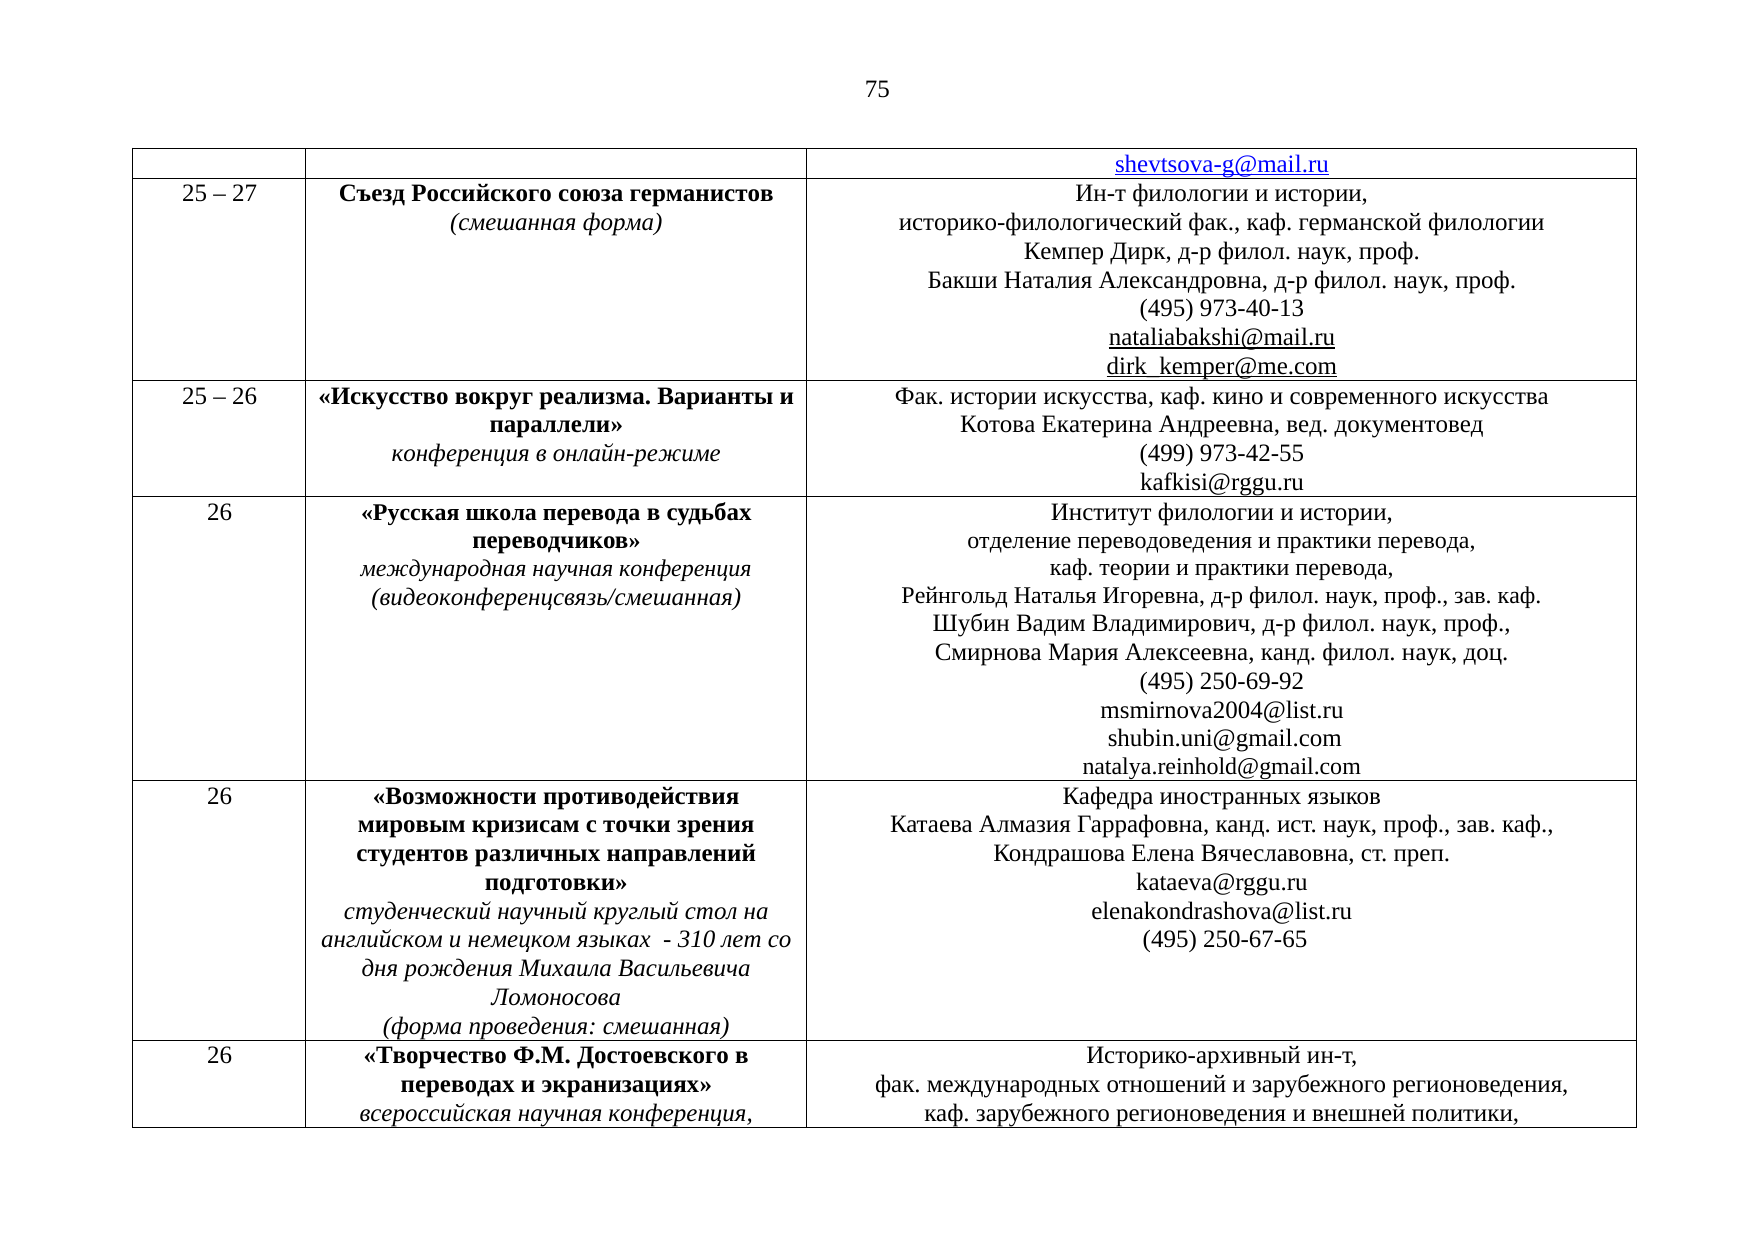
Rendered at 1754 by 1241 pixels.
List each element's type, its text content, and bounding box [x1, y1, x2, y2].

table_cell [306, 149, 806, 177]
table_cell «Русская школа перевода в судьбах переводчиков» международная научная конференция (видеоконференцсвязь/смешанная) [306, 497, 806, 780]
table_cell 26 [133, 497, 305, 780]
table_cell «Возможности противодействия мировым кризисам с точки зрения студентов различных направлений подготовки» студенческий научный круглый стол на английском и немецком языках - 310 лет со дня рождения Михаила Васильевича Ломоносова (форма проведения: смешанная) [306, 781, 806, 1039]
table_cell Фак. истории искусства, каф. кино и современного искусства Котова Екатерина Андреевна, вед. документовед (499) 973-42-55 kafkisi@rggu.ru [807, 381, 1636, 496]
table_cell Кафедра иностранных языков Катаева Алмазия Гаррафовна, канд. ист. наук, проф., зав. каф., Кондрашова Елена Вячеславовна, ст. преп. kataeva@rggu.ru elenakondrashova@list.ru (495) 250-67-65 [807, 781, 1636, 1039]
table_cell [807, 1041, 1636, 1127]
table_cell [306, 1041, 806, 1127]
table_cell «Искусство вокруг реализма. Варианты и параллели» конференция в онлайн-режиме [306, 381, 806, 496]
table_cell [807, 149, 1636, 177]
table_cell 25 – 27 [133, 179, 305, 380]
table_cell 25 – 26 [133, 381, 305, 496]
table_cell Съезд Российского союза германистов (cмешанная форма) [306, 179, 806, 380]
table_cell 26 [133, 1041, 305, 1127]
table_cell 26 [133, 781, 305, 1039]
table_cell Институт филологии и истории, отделение переводоведения и практики перевода, каф. теории и практики перевода, Рейнгольд Наталья Игоревна, д-р филол. наук, проф., зав. каф. Шубин Вадим Владимирович, д-р филол. наук, проф., Смирнова Мария Алексеевна, канд. филол. наук, доц. (495) 250-69-92 msmirnova2004@list.ru shubin.uni@gmail.com natalya.reinhold@gmail.com [807, 497, 1636, 780]
table_cell 25 [133, 149, 305, 177]
table_cell Ин-т филологии и истории, историко-филологический фак., каф. германской филологии Кемпер Дирк, д-р филол. наук, проф. Бакши Наталия Александровна, д-р филол. наук, проф. (495) 973-40-13 nataliabakshi@mail.ru dirk_kemper@me.com [807, 179, 1636, 380]
